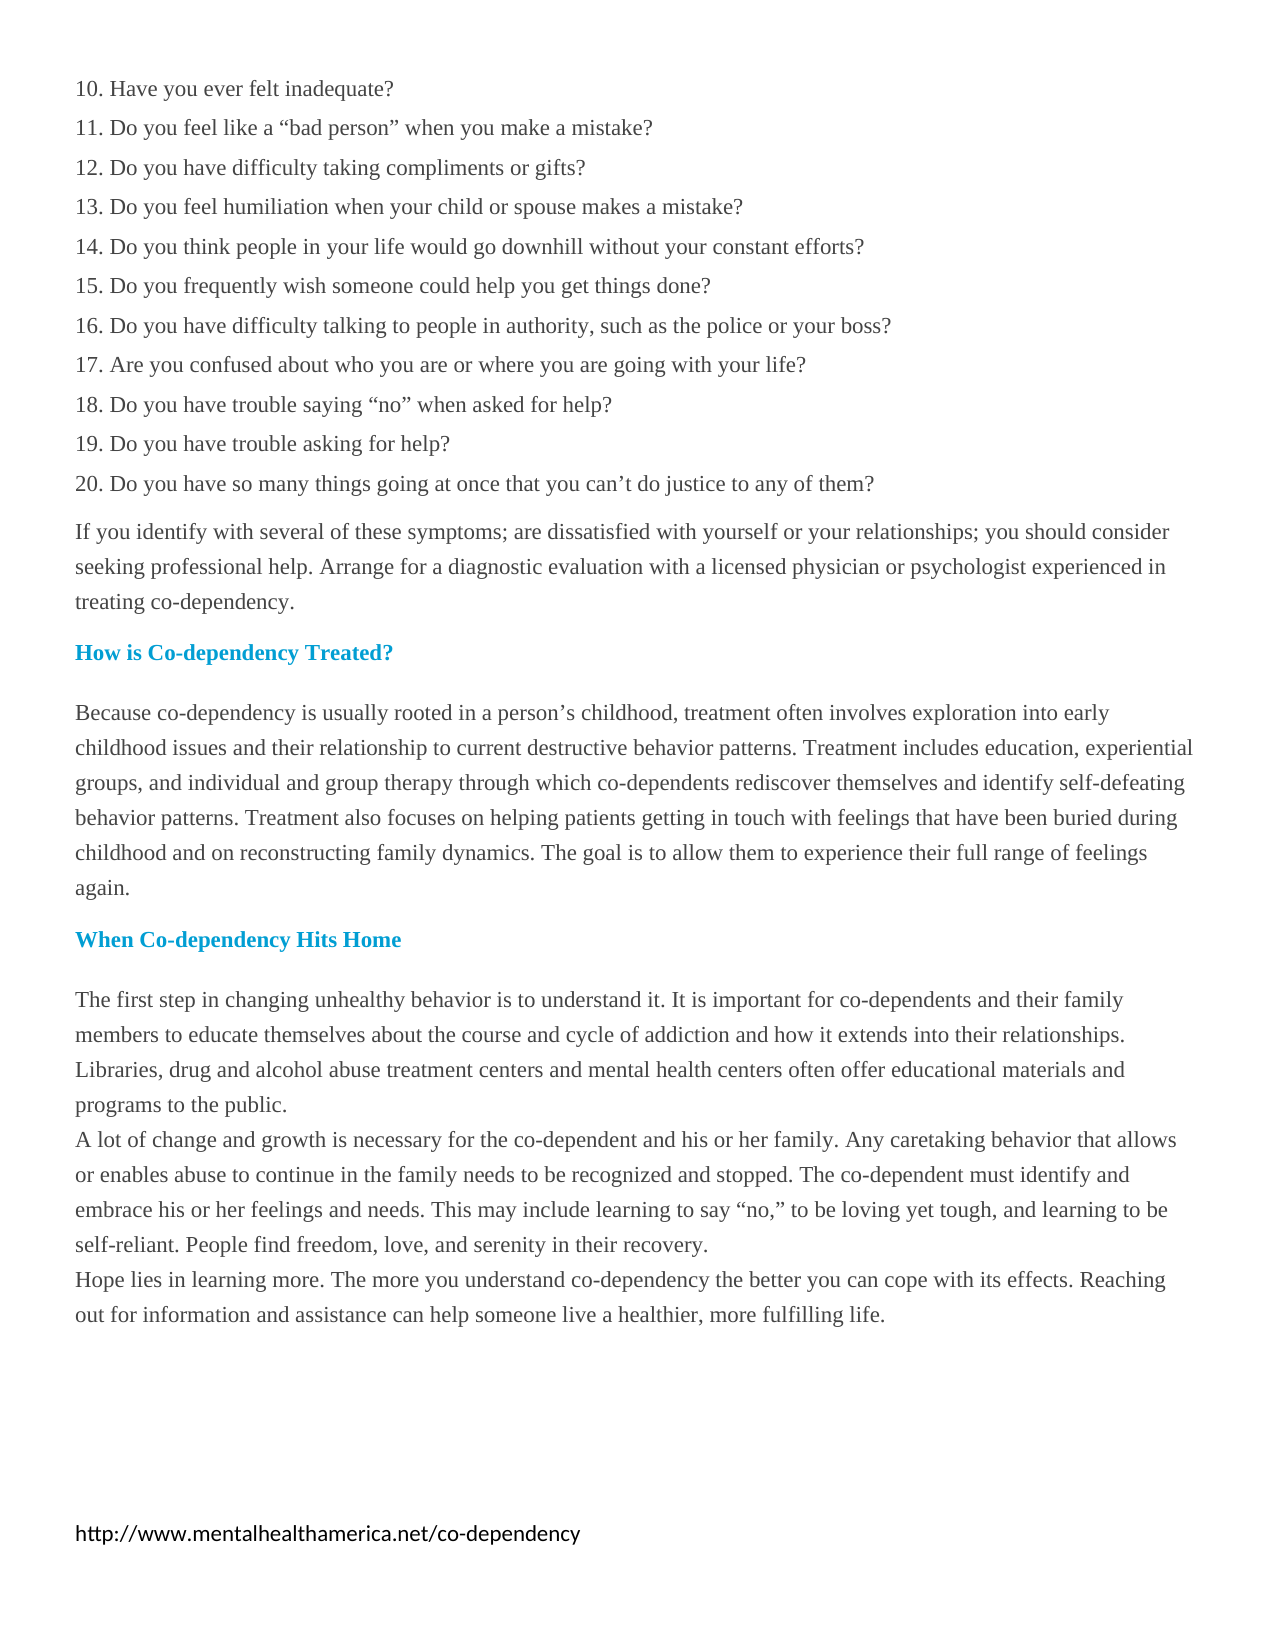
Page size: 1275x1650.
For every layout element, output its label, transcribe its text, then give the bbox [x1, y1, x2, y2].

text Hope lies in learning more. The more you understand co-dependency the better you can cope with its effects. Reaching out for information and assistance can help someone live a healthier, more fulfilling life. [75, 1257, 1200, 1327]
subtitle When Co-dependency Hits Home [75, 926, 1200, 952]
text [75, 75, 1200, 496]
subtitle How is Co-dependency Treated? [75, 639, 1200, 666]
text A lot of change and growth is necessary for the co-dependent and his or her family. Any caretaking behavior that allows or enables abuse to continue in the family needs to be recognized and stopped. The co-dependent must identify and embrace his or her feelings and needs. This may include learning to say “no,” to be loving yet tough, and learning to be self-reliant. People find freedom, love, and serenity in their recovery. [75, 1117, 1200, 1257]
text http://www.mentalhealthamerica.net/co-dependency [75, 1519, 1200, 1547]
text The first step in changing unhealthy behavior is to understand it. It is important for co-dependents and their family members to educate themselves about the course and cycle of addiction and how it extends into their relationships. Libraries, drug and alcohol abuse treatment centers and mental health centers often offer educational materials and programs to the public. [75, 977, 1200, 1117]
text Because co-dependency is usually rooted in a person’s childhood, treatment often involves exploration into early childhood issues and their relationship to current destructive behavior patterns. Treatment includes education, experiential groups, and individual and group therapy through which co-dependents rediscover themselves and identify self-defeating behavior patterns. Treatment also focuses on helping patients getting in touch with feelings that have been buried during childhood and on reconstructing family dynamics. The goal is to allow them to experience their full range of feelings again. [75, 691, 1200, 901]
text If you identify with several of these symptoms; are dissatisfied with yourself or your relationships; you should consider seeking professional help. Arrange for a diagnostic evaluation with a licensed physician or psychologist experienced in treating co-dependency. [75, 509, 1200, 614]
